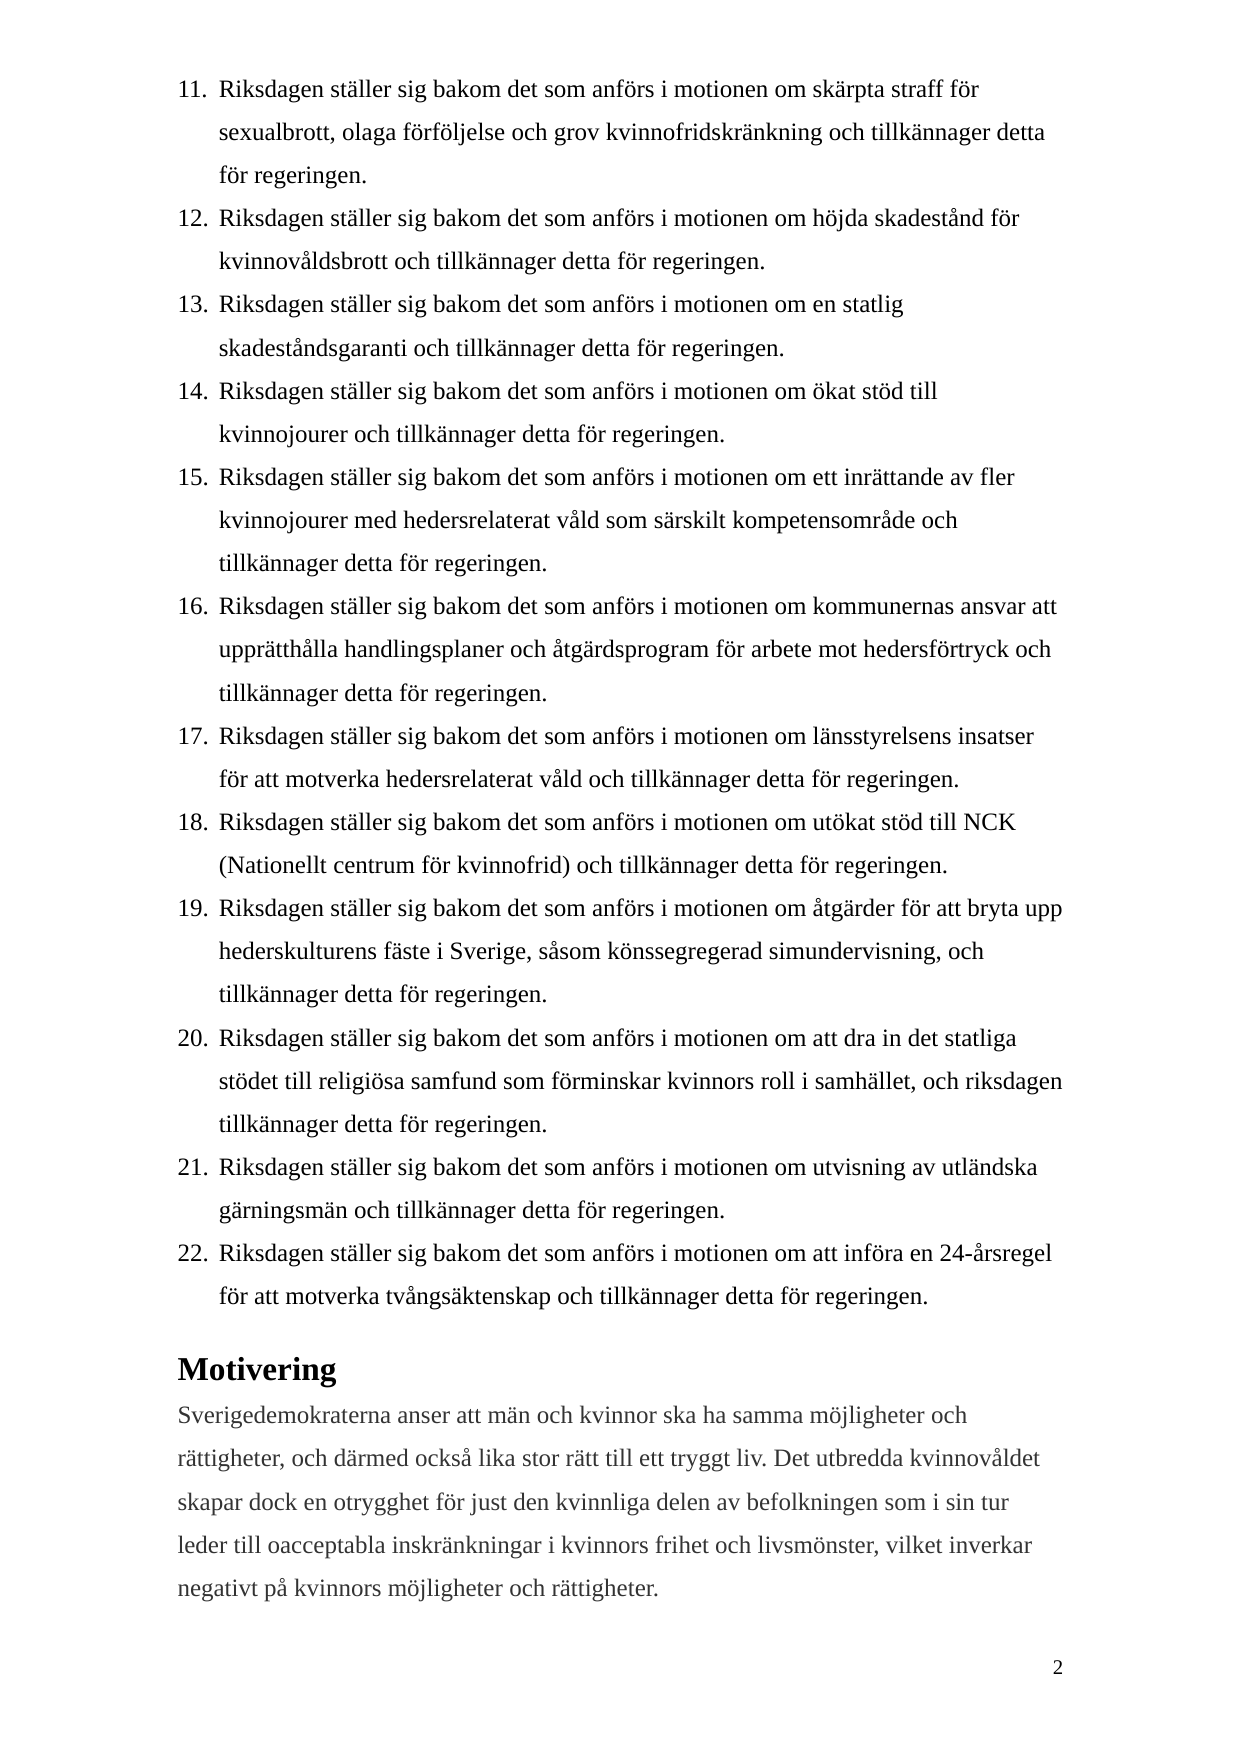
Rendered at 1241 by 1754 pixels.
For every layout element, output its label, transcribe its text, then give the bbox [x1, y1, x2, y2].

subtitle Motivering [177, 1349, 1063, 1388]
text Sverigedemokraterna anser att män och kvinnor ska ha samma möjligheter och rättigheter, och därmed också lika stor rätt till ett tryggt liv. Det utbredda kvinnovåldet skapar dock en otrygghet för just den kvinnliga delen av befolkningen som i sin tur leder till oacceptabla inskränkningar i kvinnors frihet och livsmönster, vilket inverkar negativt på kvinnors möjligheter och rättigheter. [177, 1400, 1063, 1602]
